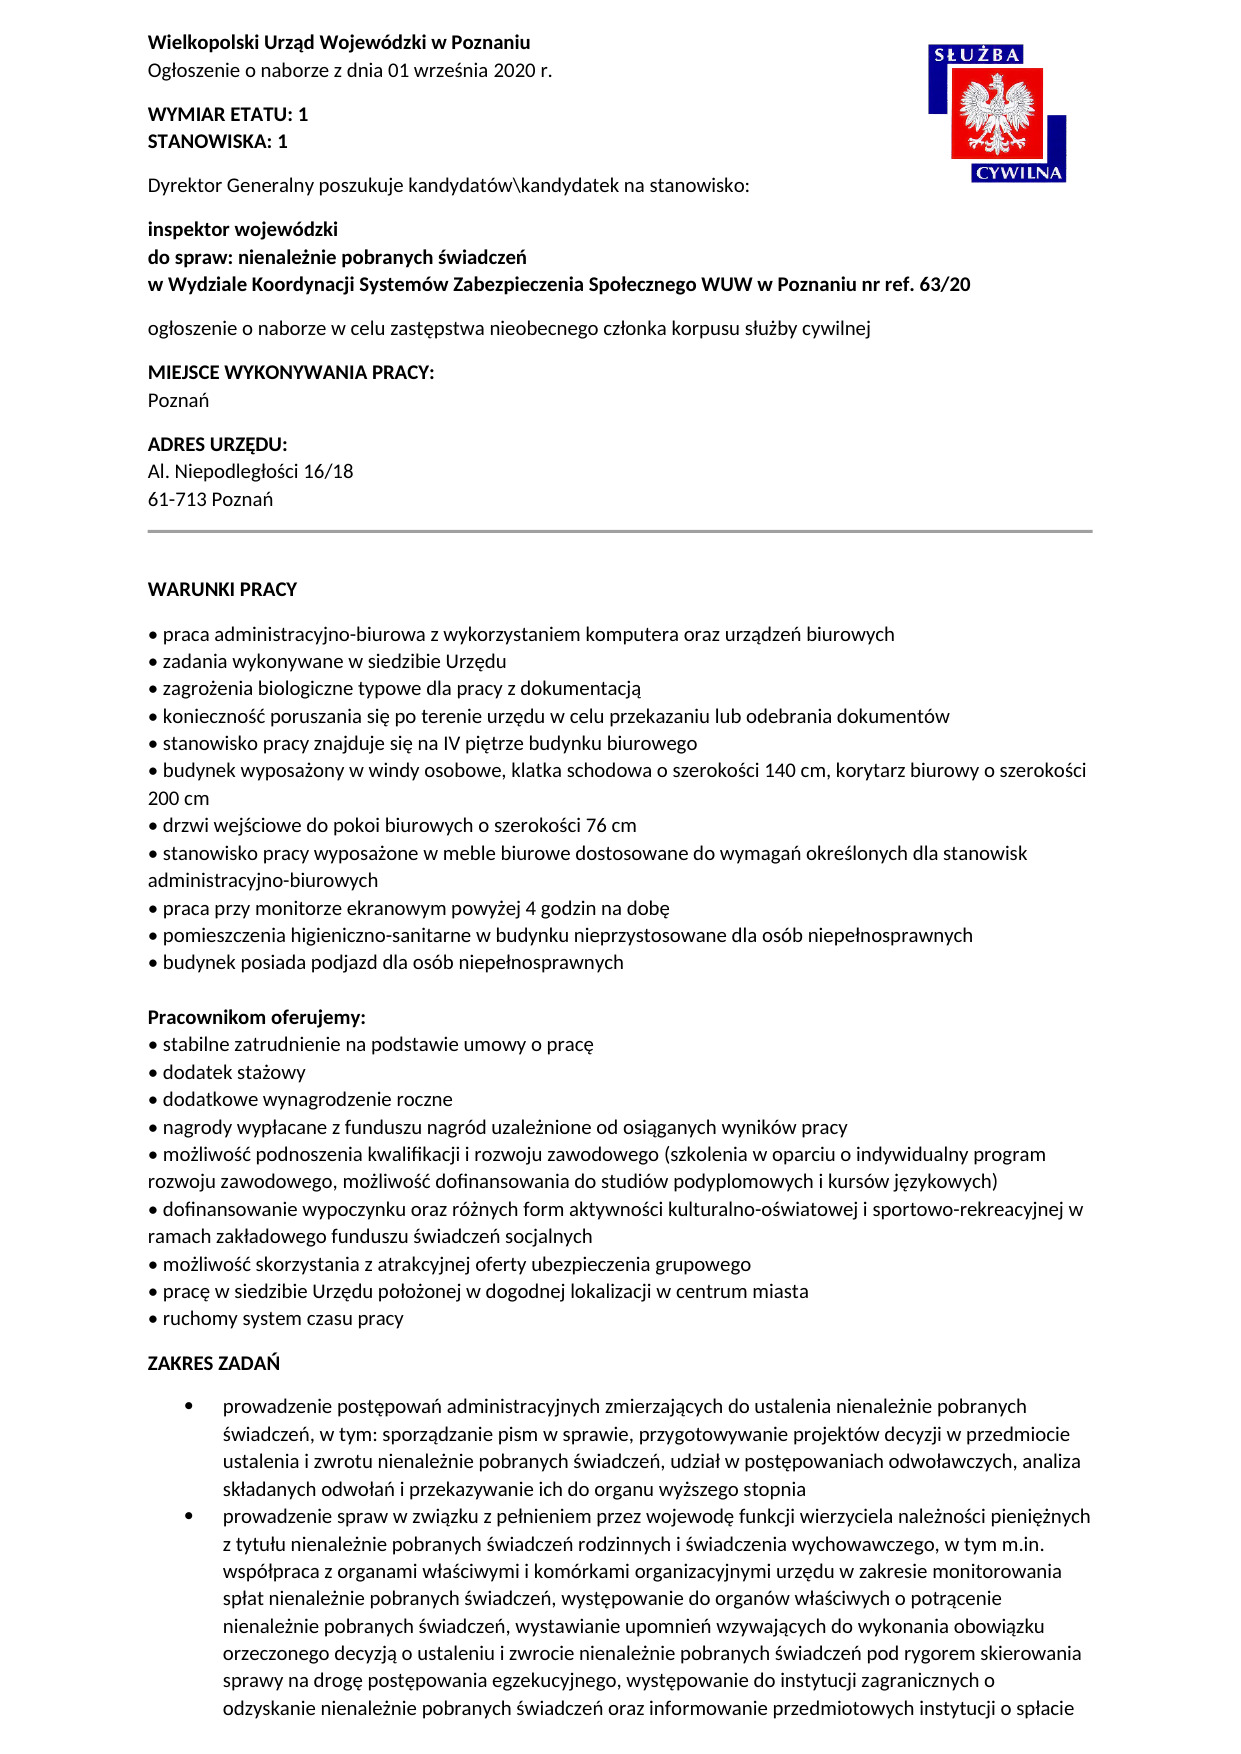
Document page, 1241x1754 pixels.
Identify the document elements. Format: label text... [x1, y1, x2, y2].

text Ogłoszenie o naborze z dnia 01 września 2020 r. [148, 57, 1093, 82]
text ogłoszenie o naborze w celu zastępstwa nieobecnego członka korpusu służby cywilnej [148, 315, 1093, 341]
text Wielkopolski Urząd Wojewódzki w Poznaniu [148, 29, 1093, 55]
text inspektor wojewódzki [148, 217, 1093, 242]
text Poznań [148, 387, 1093, 412]
list prowadzenie postępowań administracyjnych zmierzających do ustalenia nienależnie pobranych świadczeń, w tym: sporządzanie pism w sprawie, przygotowywanie projektów decyzji w przedmiocie ustalenia i zwrotu nienależnie pobranych świadczeń, udział w postępowaniach odwoławczych, analiza składanych odwołań i przekazywanie ich do organu wyższego stopnia [185, 1394, 1093, 1501]
picture [924, 154, 1071, 172]
text WARUNKI PRACY [148, 577, 1093, 602]
text do spraw: nienależnie pobranych świadczeń [148, 244, 1093, 269]
text Dyrektor Generalny poszukuje kandydatów\kandydatek na stanowisko: [148, 172, 1093, 198]
text ADRES URZĘDU: [148, 431, 1093, 456]
text w Wydziale Koordynacji Systemów Zabezpieczenia Społecznego WUW w Poznaniu nr ref. 63/20 [148, 271, 1093, 297]
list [185, 1503, 1093, 1721]
text WYMIAR ETATU: 1 [148, 101, 1093, 126]
text Al. Niepodległości 16/18 61-713 Poznań [148, 458, 1093, 511]
text STANOWISKA: 1 [148, 128, 1093, 154]
text MIEJSCE WYKONYWANIA PRACY: [148, 359, 1093, 385]
picture [924, 82, 1071, 101]
text • praca administracyjno-biurowa z wykorzystaniem komputera oraz urządzeń biurowych • zadania wykonywane w siedzibie Urzędu • zagrożenia biologiczne typowe dla pracy z dokumentacją • konieczność poruszania się po terenie urzędu w celu przekazaniu lub odebrania dokumentów • stanowisko pracy znajduje się na IV piętrze budynku biurowego • budynek wyposażony w windy osobowe, klatka schodowa o szerokości 140 cm, korytarz biurowy o szerokości 200 cm • drzwi wejściowe do pokoi biurowych o szerokości 76 cm • stanowisko pracy wyposażone w meble biurowe dostosowane do wymagań określonych dla stanowisk administracyjno-biurowych • praca przy monitorze ekranowym powyżej 4 godzin na dobę • pomieszczenia higieniczno-sanitarne w budynku nieprzystosowane dla osób niepełnosprawnych • budynek posiada podjazd dla osób niepełnosprawnych Pracownikom oferujemy: • stabilne zatrudnienie na podstawie umowy o pracę • dodatek stażowy • dodatkowe wynagrodzenie roczne • nagrody wypłacane z funduszu nagród uzależnione od osiąganych wyników pracy • możliwość podnoszenia kwalifikacji i rozwoju zawodowego (szkolenia w oparciu o indywidualny program rozwoju zawodowego, możliwość dofinansowania do studiów podyplomowych i kursów językowych) • dofinansowanie wypoczynku oraz różnych form aktywności kulturalno-oświatowej i sportowo-rekreacyjnej w ramach zakładowego funduszu świadczeń socjalnych • możliwość skorzystania z atrakcyjnej oferty ubezpieczenia grupowego • pracę w siedzibie Urzędu położonej w dogodnej lokalizacji w centrum miasta • ruchomy system czasu pracy [148, 621, 1093, 1331]
text ZAKRES ZADAŃ [148, 1350, 1093, 1375]
